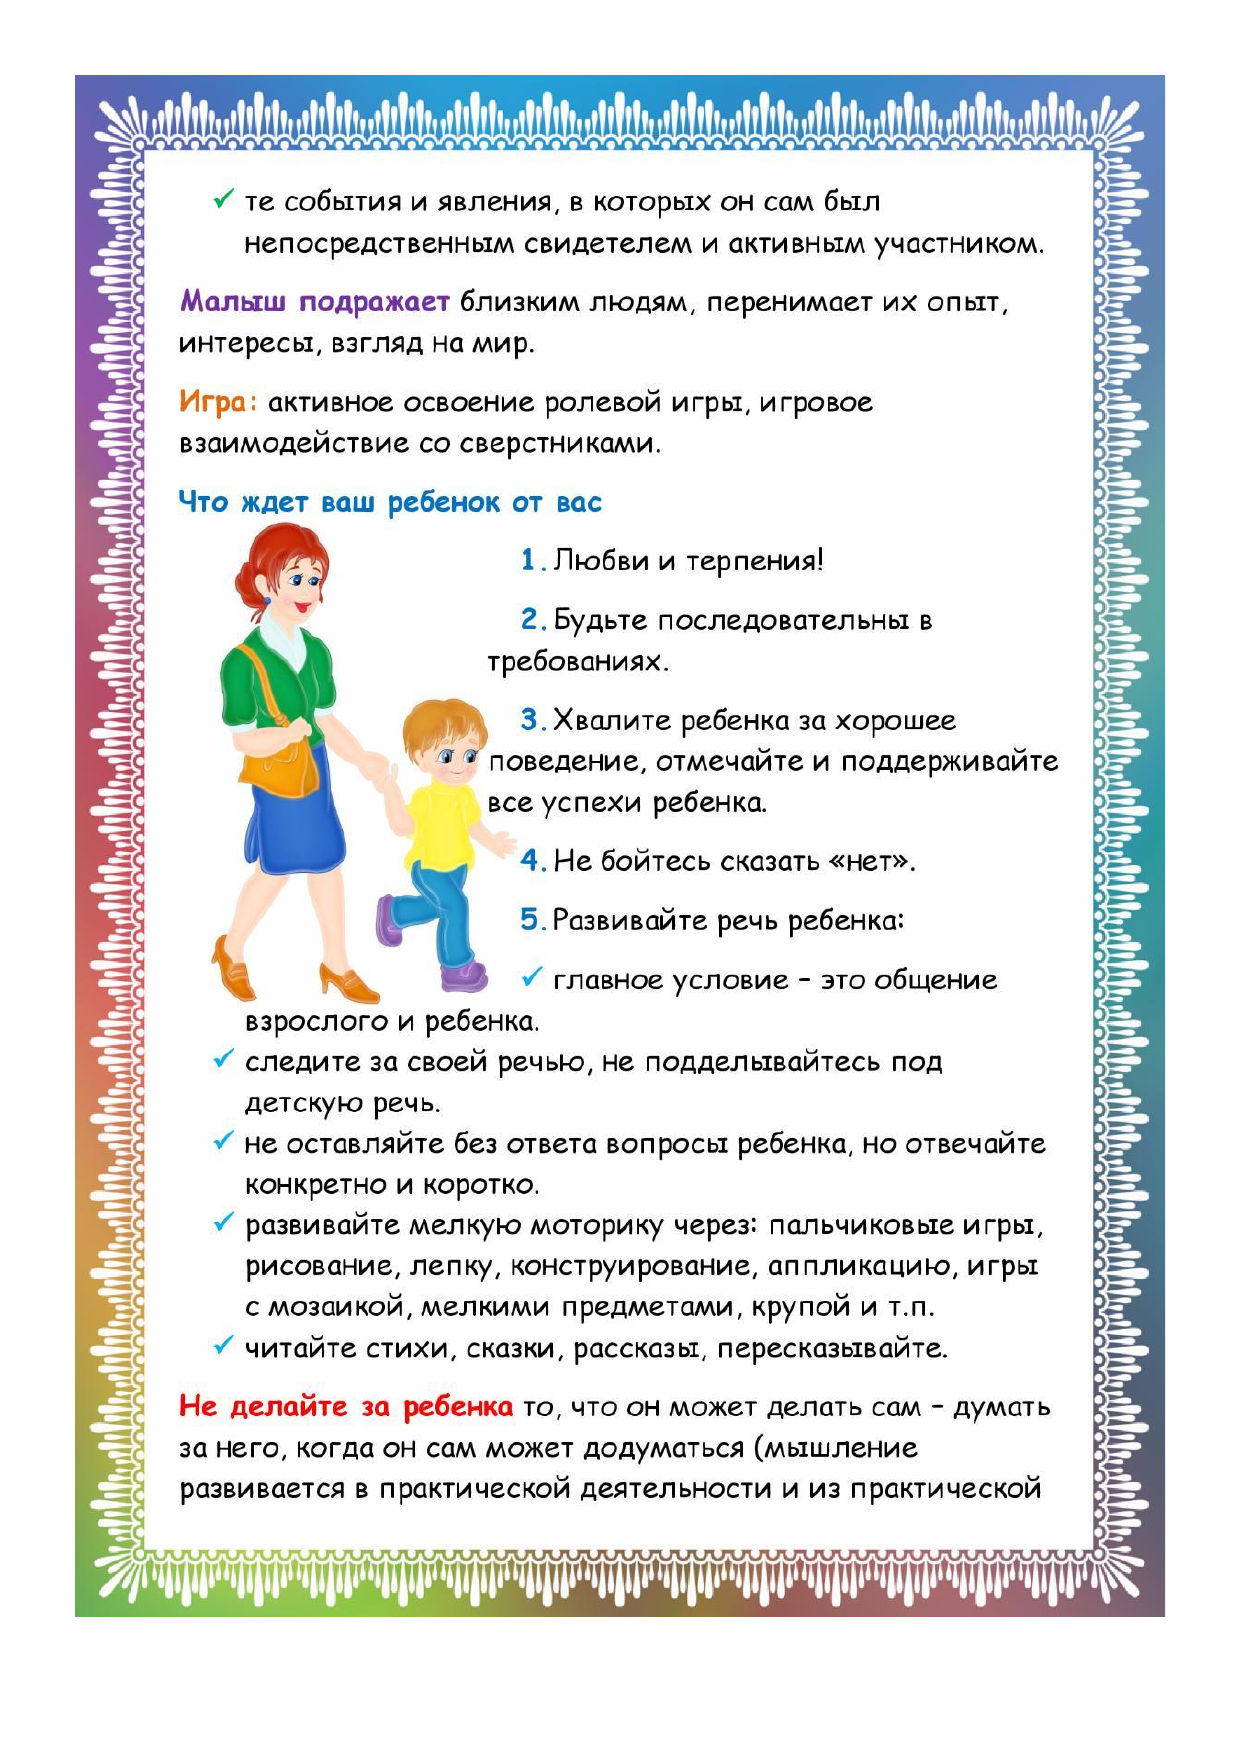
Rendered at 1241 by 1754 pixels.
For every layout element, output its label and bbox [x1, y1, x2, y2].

picture [75, 75, 1166, 1617]
